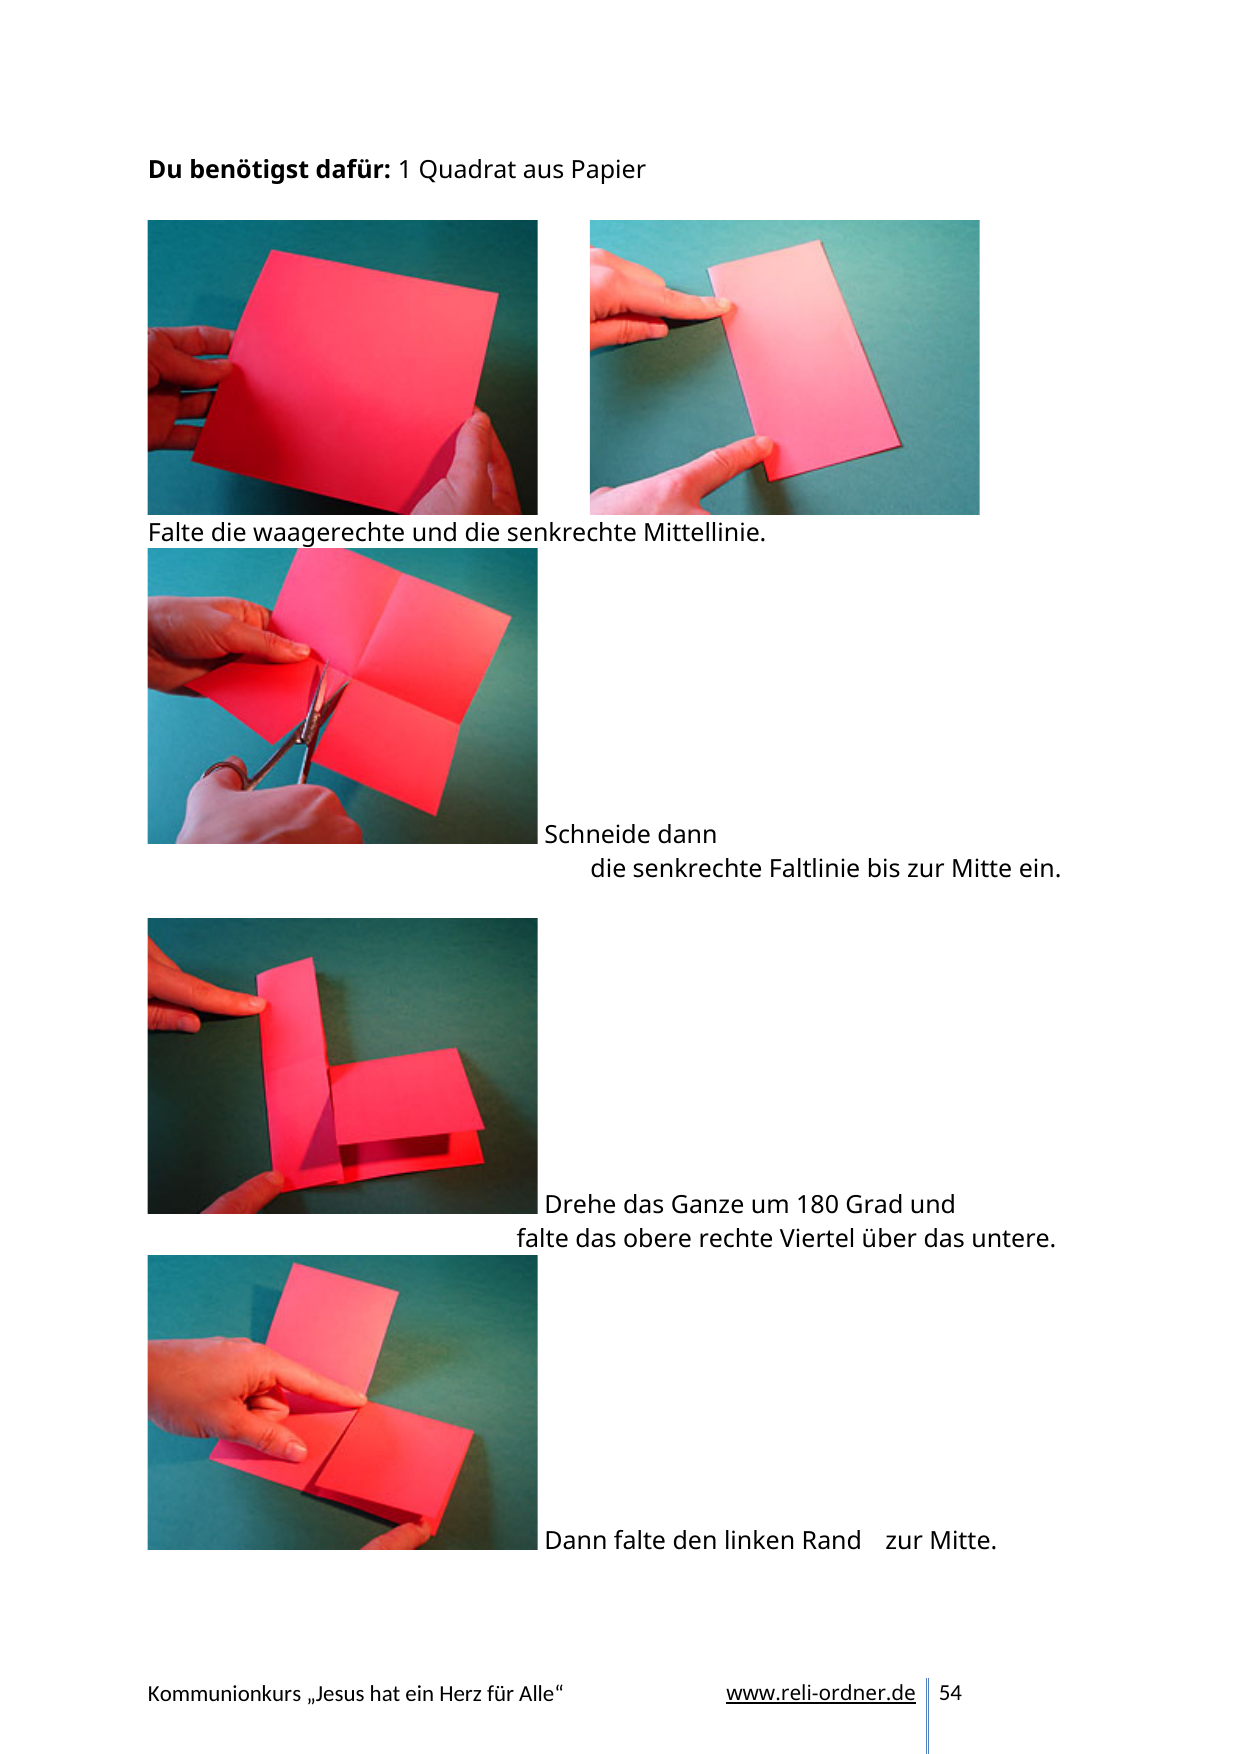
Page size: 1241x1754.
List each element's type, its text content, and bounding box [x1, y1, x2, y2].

text Du benötigst dafür: 1 Quadrat aus Papier [148, 152, 1122, 186]
picture [147, 220, 538, 515]
picture [147, 918, 538, 1214]
text die senkrechte Faltlinie bis zur Mitte ein. [148, 851, 1122, 885]
picture [147, 548, 538, 844]
picture [589, 220, 980, 515]
picture [147, 1255, 538, 1550]
text Falte die waagerechte und die senkrechte Mittellinie. [148, 515, 1122, 549]
text falte das obere rechte Viertel über das untere. [148, 1221, 1122, 1255]
